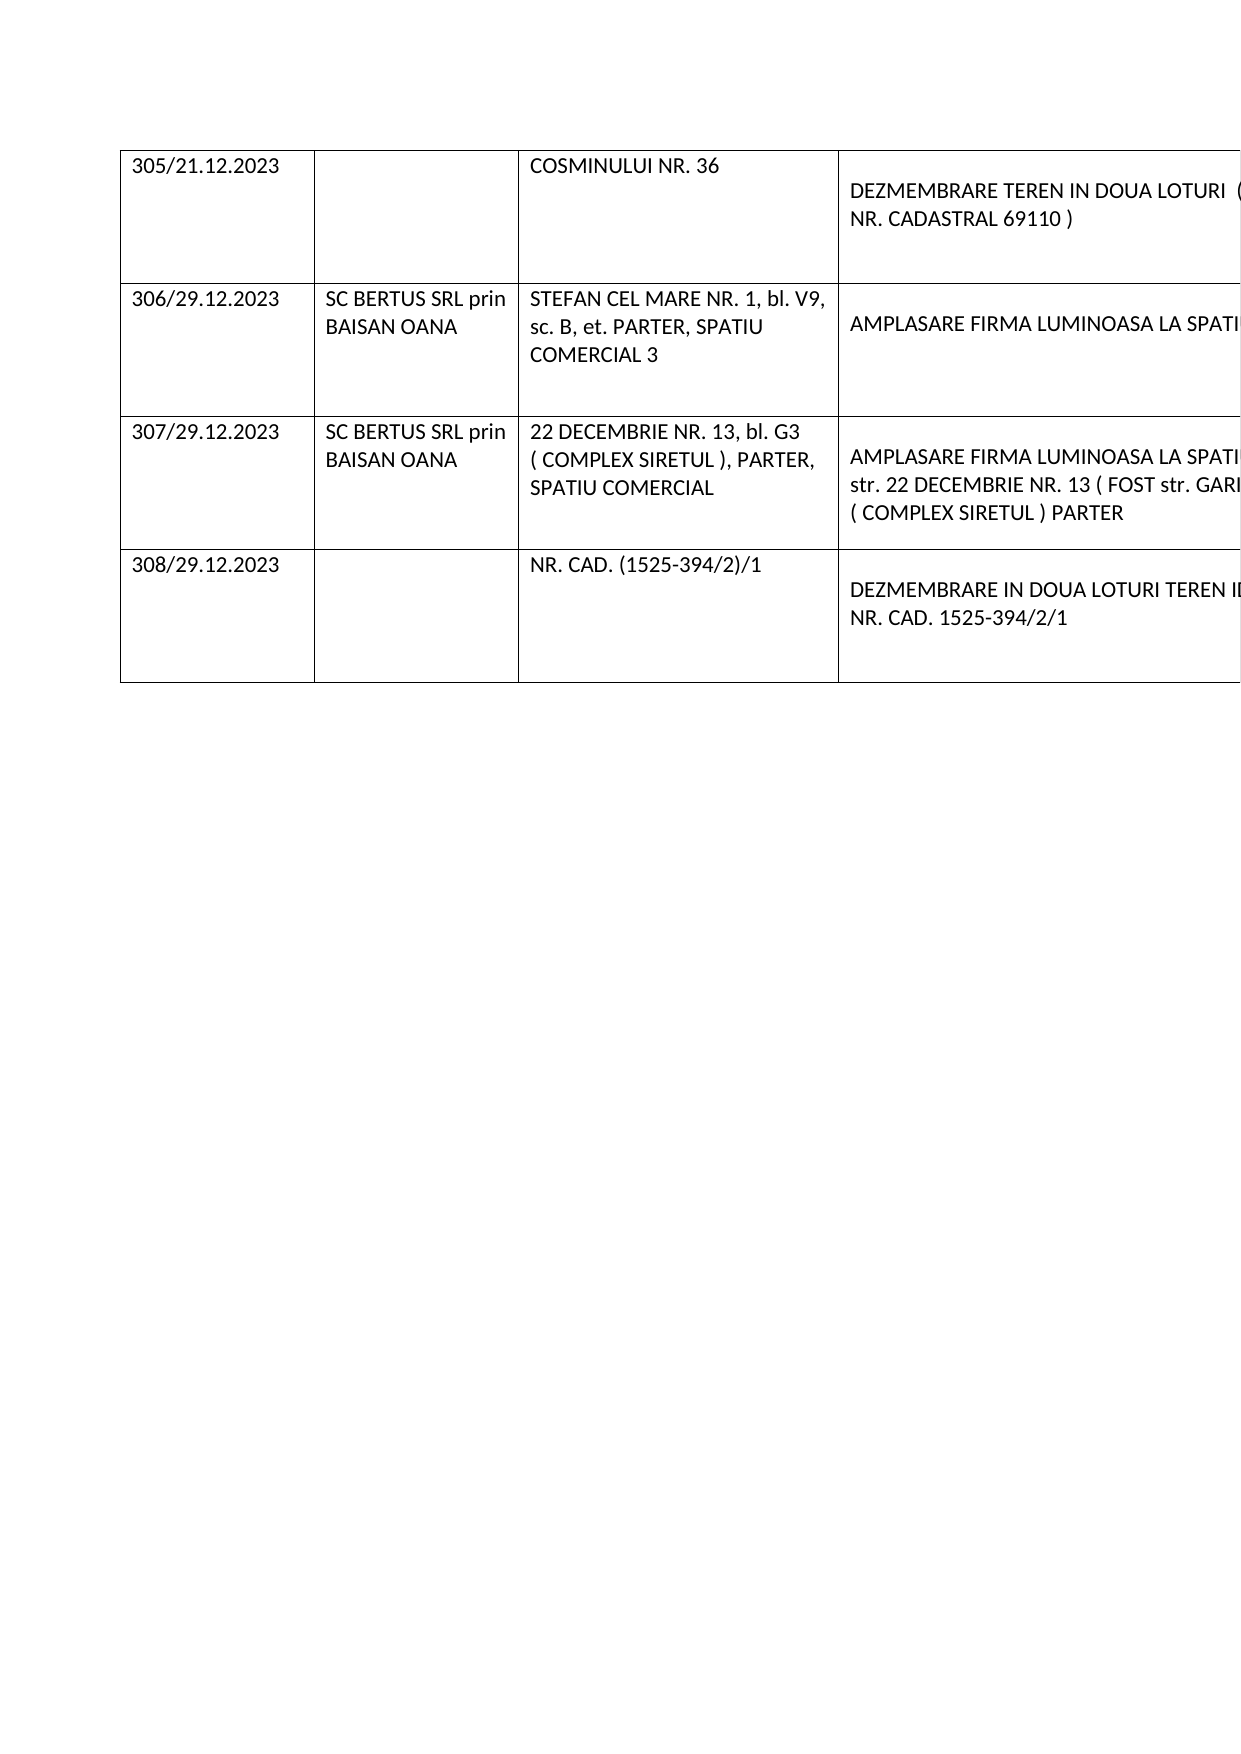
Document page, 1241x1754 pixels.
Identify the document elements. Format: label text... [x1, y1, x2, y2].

table_cell SC BERTUS SRL prin BAISAN OANA [315, 284, 518, 416]
table_cell [315, 151, 518, 283]
table_cell 306/29.12.2023 [121, 284, 314, 416]
table_cell DEZMEMBRARE TEREN IN DOUA LOTURI ( IDENTIFICAT CU NR. CADASTRAL 69110 ) [839, 151, 1240, 283]
table_cell SC BERTUS SRL prin BAISAN OANA [315, 417, 518, 549]
table_cell [315, 550, 518, 682]
table_cell STEFAN CEL MARE NR. 1, bl. V9, sc. B, et. PARTER, SPATIU COMERCIAL 3 [519, 284, 838, 416]
table_cell AMPLASARE FIRMA LUMINOASA LA SPATIUL COMERCIAL, str. 22 DECEMBRIE NR. 13 ( FOST str. GARII ), bl. G3 ( COMPLEX SIRETUL ) PARTER [839, 417, 1240, 549]
table_cell DEZMEMBRARE IN DOUA LOTURI TEREN IDENTIFICAT CU NR. CAD. 1525-394/2/1 [839, 550, 1240, 682]
table_cell NR. CAD. (1525-394/2)/1 [519, 550, 838, 682]
table_cell 307/29.12.2023 [121, 417, 314, 549]
table_cell 22 DECEMBRIE NR. 13, bl. G3 ( COMPLEX SIRETUL ), PARTER, SPATIU COMERCIAL [519, 417, 838, 549]
table_cell 305/21.12.2023 [121, 151, 314, 283]
table_cell AMPLASARE FIRMA LUMINOASA LA SPATIUL COMERCIAL 3 [839, 284, 1240, 416]
table_cell COSMINULUI NR. 36 [519, 151, 838, 283]
table_cell 308/29.12.2023 [121, 550, 314, 682]
